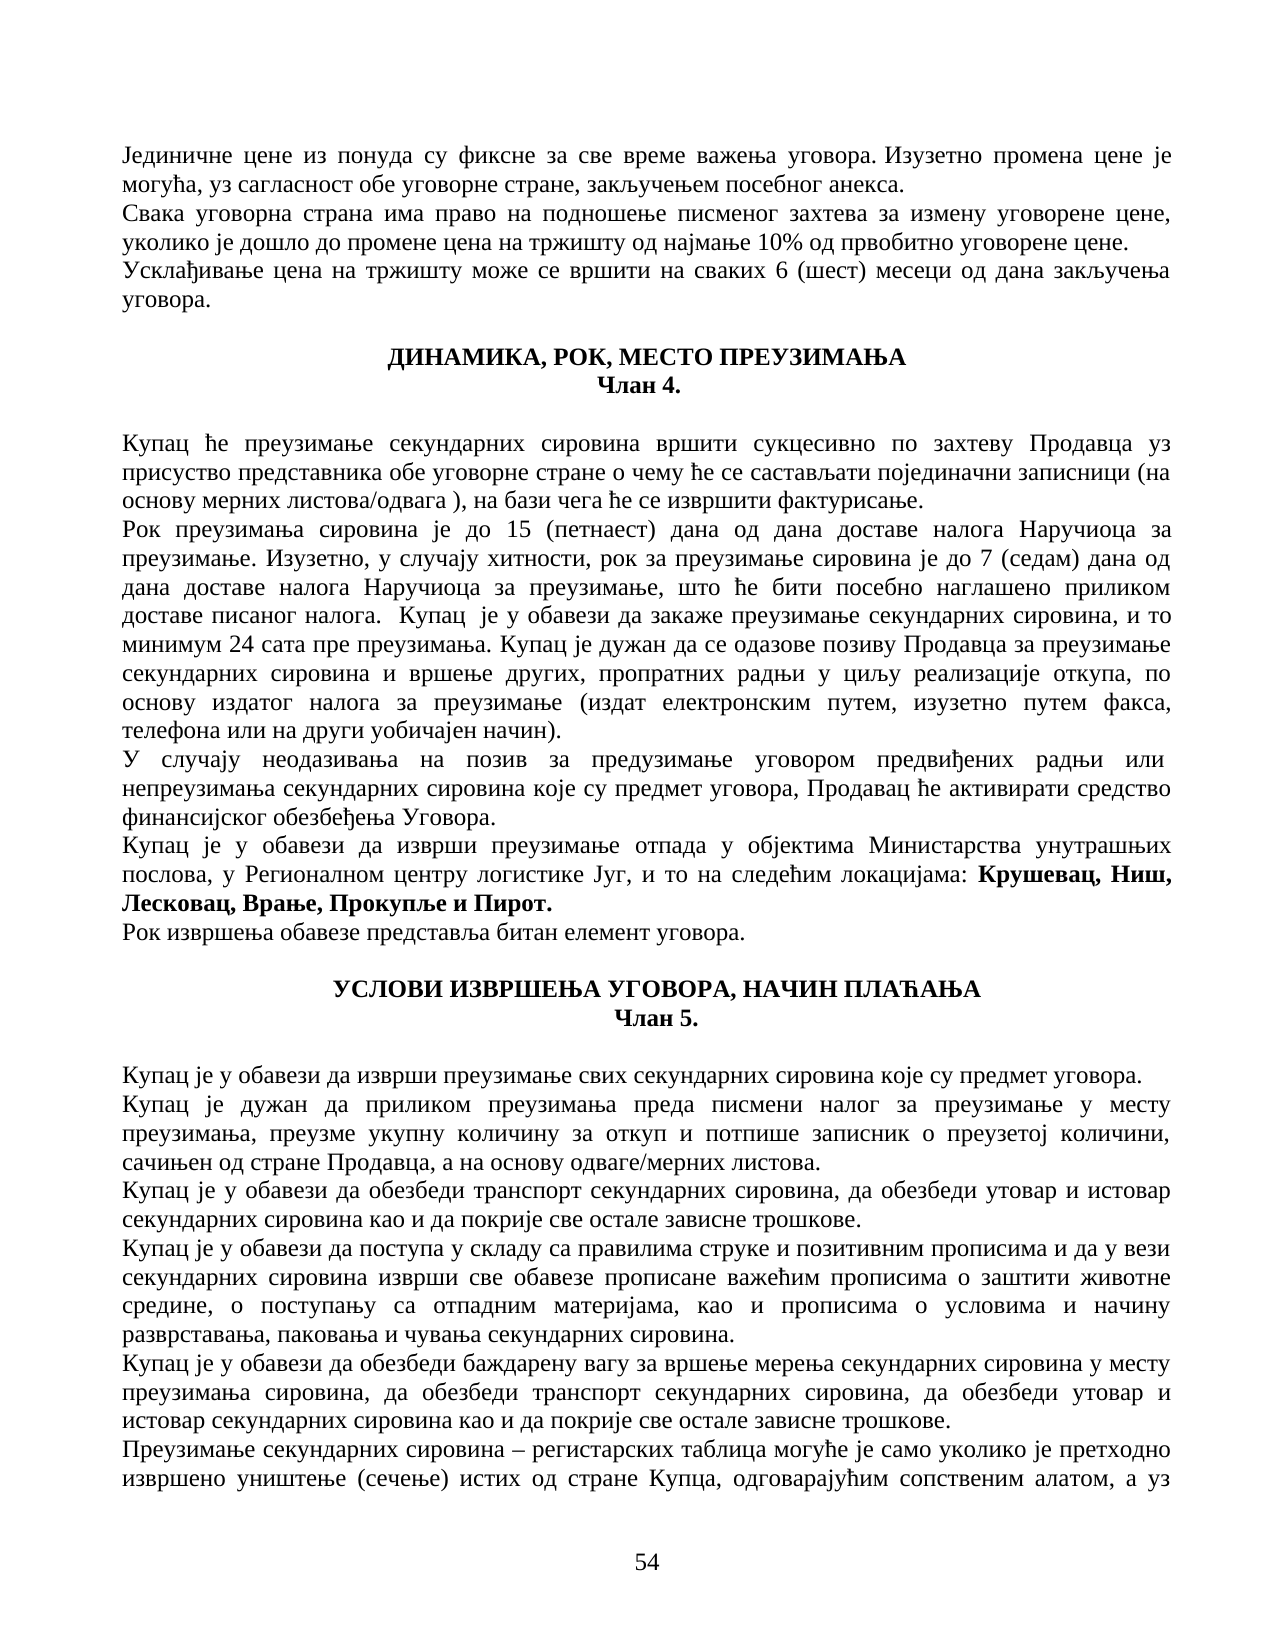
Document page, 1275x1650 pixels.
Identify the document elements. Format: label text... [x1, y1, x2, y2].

text Члан 5. [141, 1003, 1172, 1032]
text ДИНАМИКА, РОК, МЕСТО ПРЕУЗИМАЊА [122, 342, 1172, 371]
text Свака уговорна страна има право на подношење писменог захтева за измену уговорене цене, уколико је дошло до промене цена на тржишту од најмање 10% од првобитно уговорене цене. [122, 198, 1172, 256]
text Купац је у обавези да изврши преузимање отпада у објектима Министарства унутрашњих послова, у Регионалном центру логистике Југ, и то на следећим локацијама: Крушевац, Ниш, Лесковац, Врање, Прокупље и Пирот. [122, 831, 1172, 917]
text Купац ће преузимање секундарних сировина вршити сукцесивно по захтеву Продавца уз присуство представника обе уговорне стране о чему ће се састављати појединачни записници (на основу мерних листова/одвага ), на бази чега ће се извршити фактурисање. [122, 428, 1172, 514]
text У случају неодазивања на позив за предузимање уговором предвиђених радњи или непреузимања секундарних сировина које су предмет уговора, Продавац ће активирати средство финансијског обезбеђења Уговора. [122, 744, 1172, 831]
text Купац је у обавези да обезбеди баждарену вагу за вршење мерења секундарних сировина у месту преузимања сировина, да обезбеди транспорт секундарних сировина, да обезбеди утовар и истовар секундарних сировина као и да покрије све остале зависне трошкове. [122, 1348, 1172, 1434]
text Рок извршења обавезе представља битан елемент уговора. [122, 917, 1172, 946]
text Купац је у обавези да обезбеди транспорт секундарних сировина, да обезбеди утовар и истовар секундарних сировина као и да покрије све остале зависне трошкове. [122, 1176, 1172, 1233]
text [122, 141, 1172, 198]
text Усклађивање цена на тржишту може се вршити на сваких 6 (шест) месеци од дана закључења уговора. [122, 256, 1172, 313]
text УСЛОВИ ИЗВРШЕЊА УГОВОРА, НАЧИН ПЛАЋАЊА [142, 974, 1172, 1003]
text Рок преузимања сировина је до 15 (петнаест) дана од дана доставе налога Наручиоца за преузимање. Изузетно, у случају хитности, рок за преузимање сировина је до 7 (седам) дана од дана доставе налога Наручиоца за преузимање, што ће бити посебно наглашено приликом доставе писаног налога. Купац је у обавези да закаже преузимање секундарних сировина, и то минимум 24 сата пре преузимања. Купац је дужан да се одазове позиву Продавца за преузимање секундарних сировина и вршење других, пропратних радњи у циљу реализације откупа, по основу издатог налога за преузимање (издат електронским путем, изузетно путем факса, телефона или на други уобичајен начин). [122, 514, 1172, 744]
text Члан 4. [122, 371, 1172, 399]
text Купац је у обавези да изврши преузимање свих секундарних сировина које су предмет уговора. [122, 1061, 1172, 1089]
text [122, 1434, 1172, 1492]
text Купац је дужан да приликом преузимања преда писмени налог за преузимање у месту преузимања, преузме укупну количину за откуп и потпише записник о преузетој количини, сачињен од стране Продавца, а на основу одваге/мерних листова. [122, 1089, 1172, 1176]
text Купац је у обавези да поступа у складу са правилима струке и позитивним прописима и да у вези секундарних сировина изврши све обавезе прописане важећим прописима о заштити животне средине, о поступању са отпадним материјама, као и прописима о условима и начину разврставања, паковања и чувања секундарних сировина. [122, 1233, 1172, 1348]
